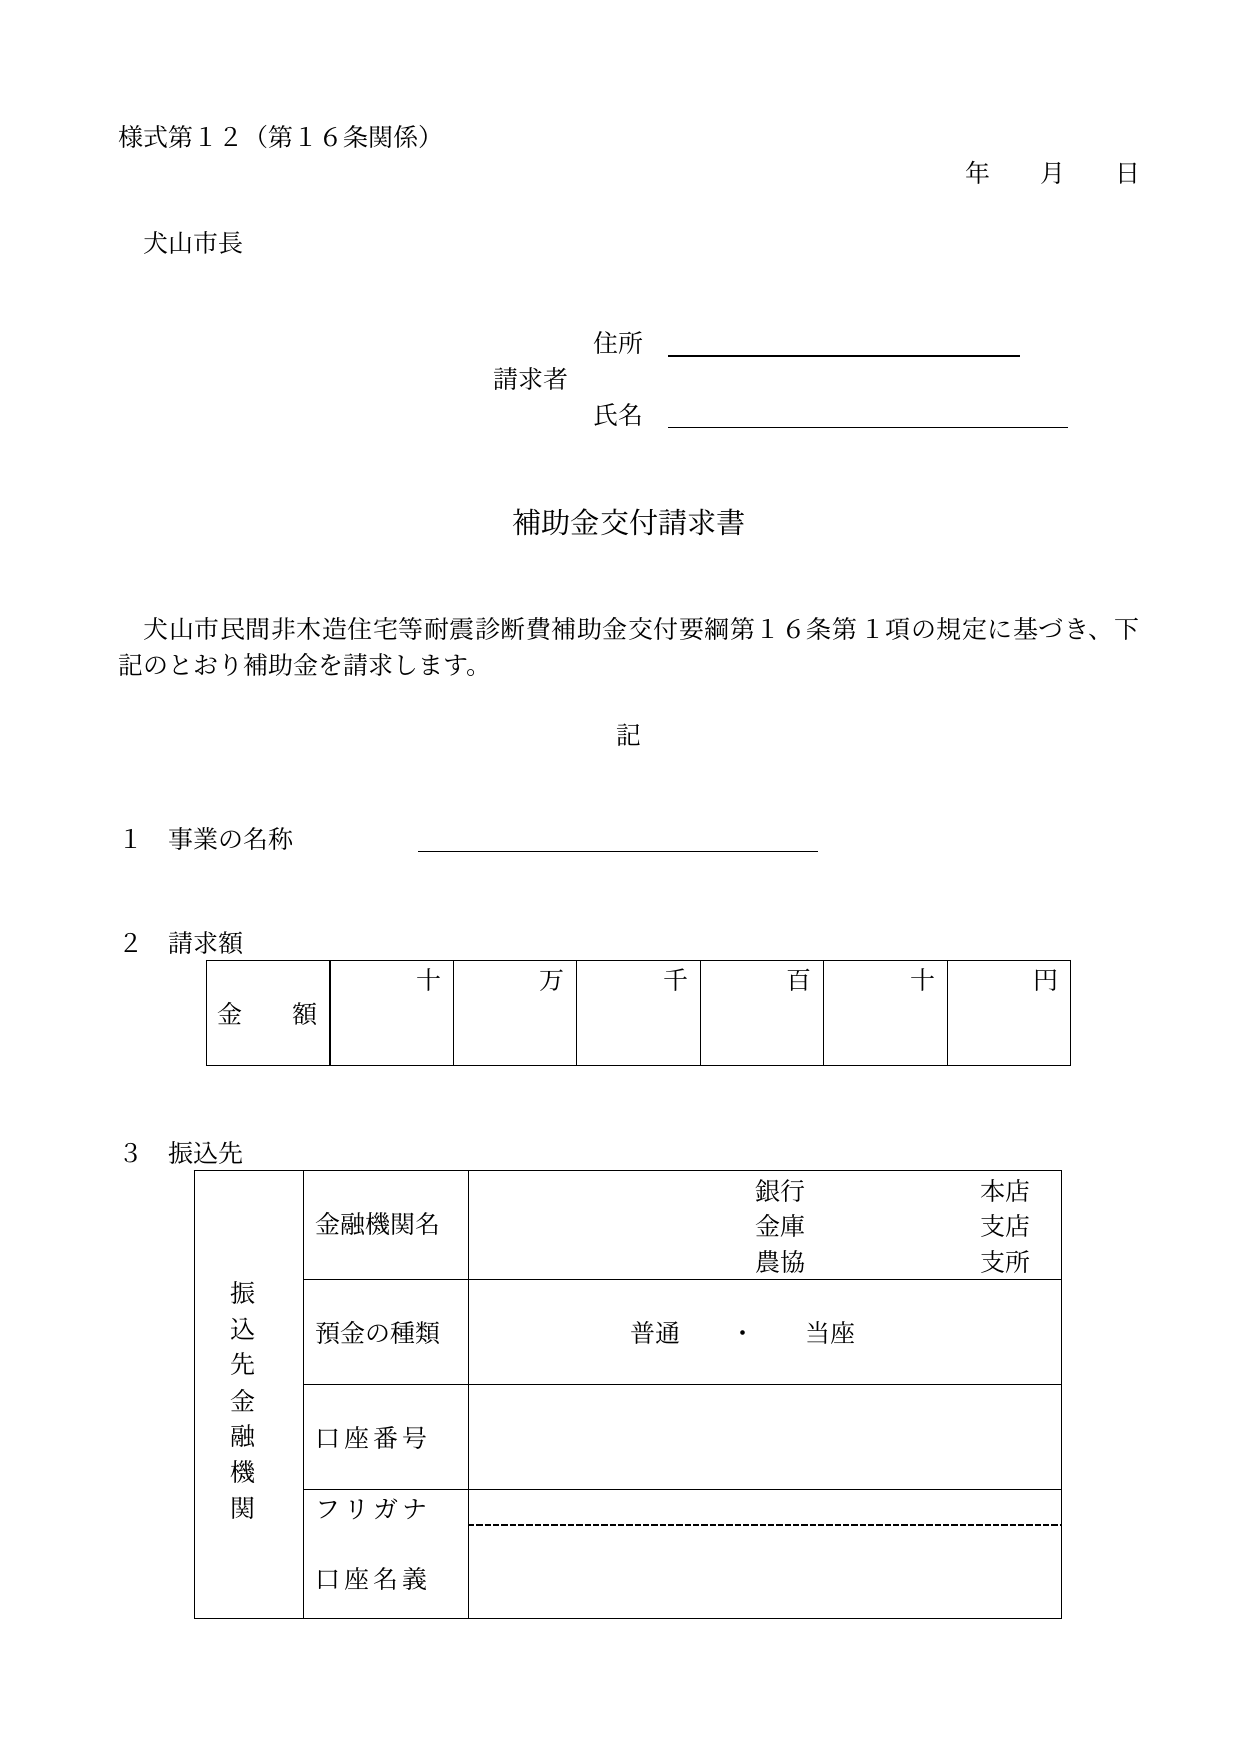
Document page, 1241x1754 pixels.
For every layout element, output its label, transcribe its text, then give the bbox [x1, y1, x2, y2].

table_header 金融機関名 [304, 1171, 468, 1279]
text １ 事業の名称 [118, 820, 1040, 856]
table_cell 普通 ・ 当座 [469, 1280, 1061, 1384]
table_header 金 額 [207, 961, 329, 1065]
table_cell [469, 1385, 1061, 1489]
text 氏名 [118, 396, 1140, 432]
subtitle 記 [118, 716, 1140, 752]
text 補助金交付請求書 [118, 500, 1140, 542]
text ３ 振込先 [118, 1134, 1040, 1170]
table_header 十 [331, 961, 453, 1065]
table_cell フリガナ 口座名義 [304, 1490, 468, 1617]
table_header 銀行 本店 金庫 支店 農協 支所 [469, 1171, 1061, 1279]
table_header 振 込 先 金 融 機 関 [195, 1171, 303, 1617]
table_cell 預金の種類 [304, 1280, 468, 1384]
table_header 円 [948, 961, 1070, 1065]
table_cell [469, 1490, 1061, 1524]
text 犬山市民間非木造住宅等耐震診断費補助金交付要綱第１６条第１項の規定に基づき、下記のとおり補助金を請求します。 [118, 610, 1140, 682]
text 年 月 日 [118, 154, 1140, 190]
text 様式第１２（第１６条関係） [118, 118, 1140, 154]
table_header 百 [701, 961, 823, 1065]
table_header 十 [824, 961, 947, 1065]
text 請求者 [118, 360, 1140, 396]
text ２ 請求額 [118, 924, 1040, 960]
text 犬山市長 [118, 224, 1140, 260]
text 住所 [118, 324, 1140, 360]
table_cell 口座番号 [304, 1385, 468, 1489]
table_header 千 [577, 961, 700, 1065]
table_header 万 [454, 961, 576, 1065]
table_cell [469, 1524, 1061, 1617]
